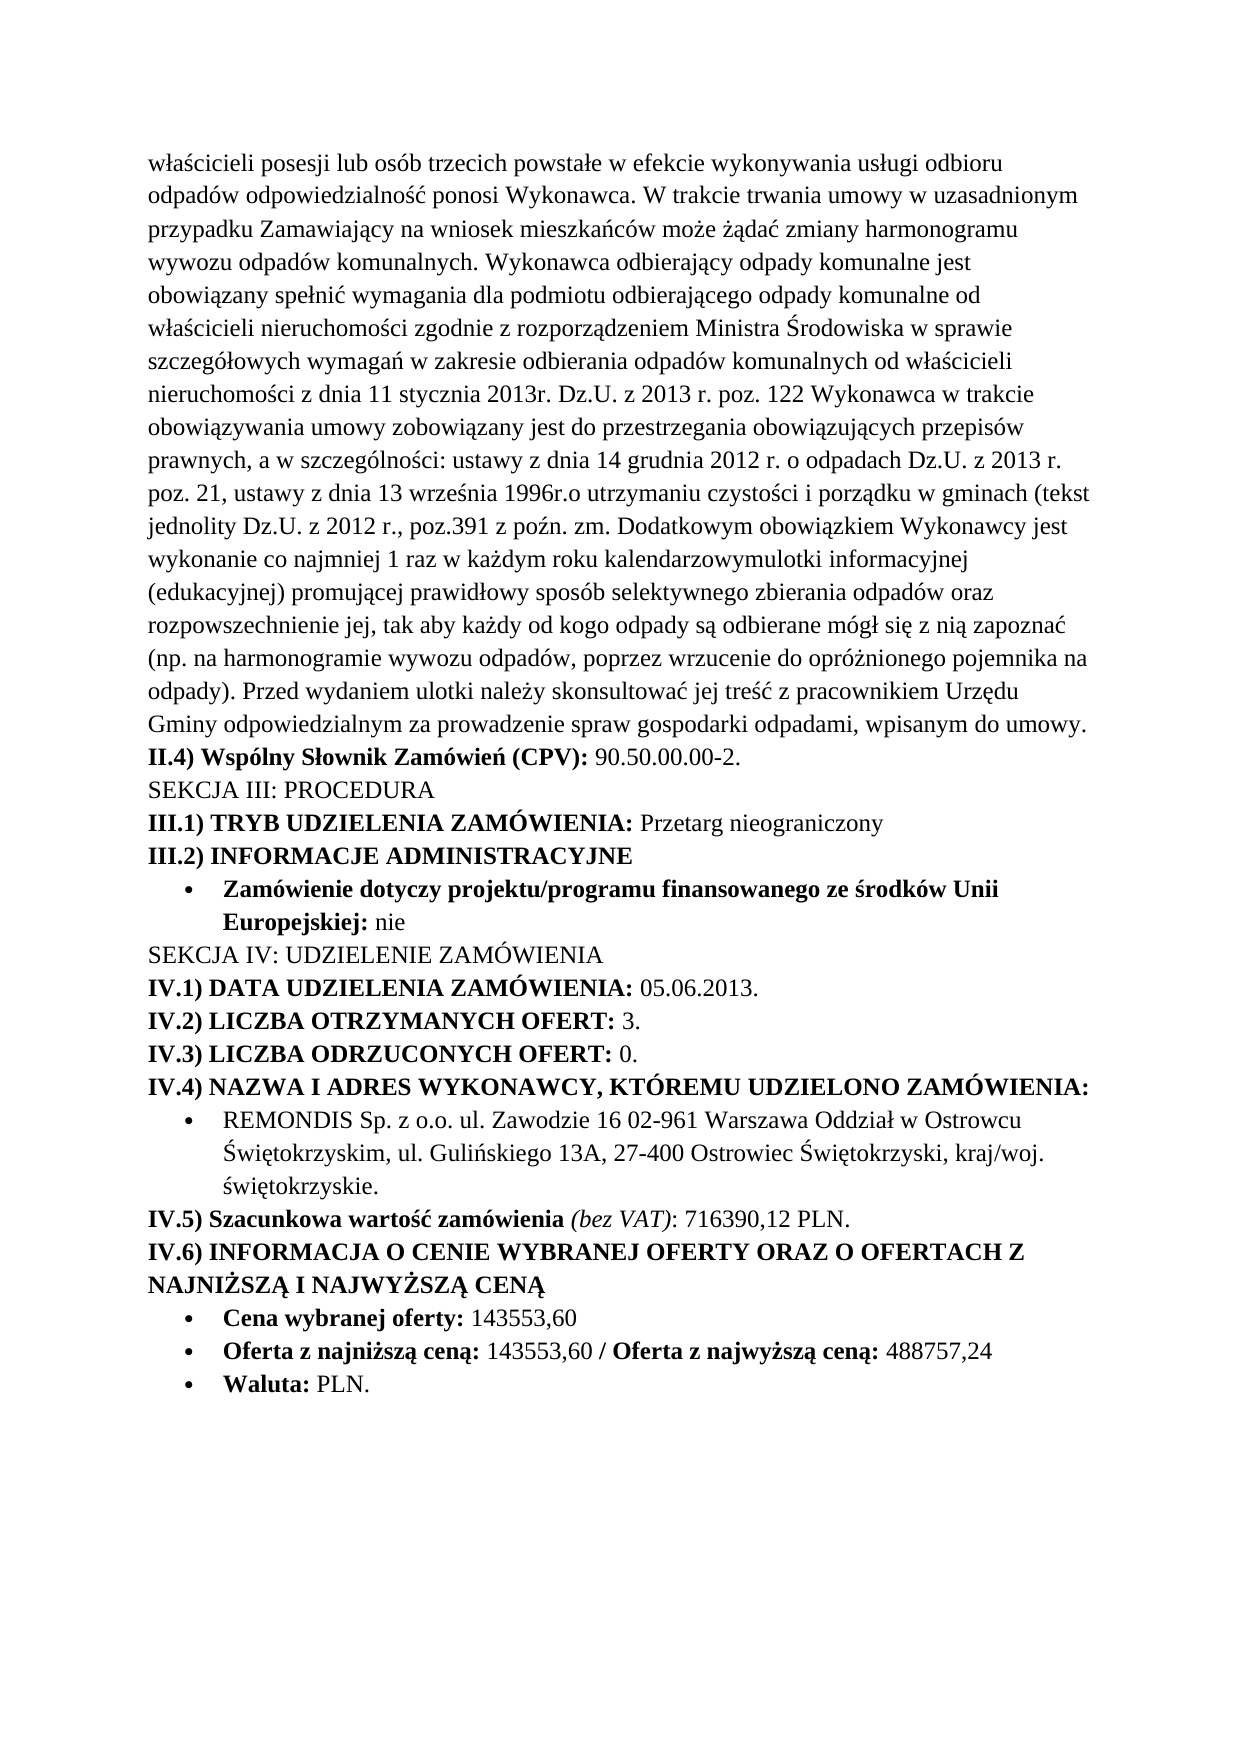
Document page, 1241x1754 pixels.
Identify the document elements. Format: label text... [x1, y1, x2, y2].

text IV.3) LICZBA ODRZUCONYCH OFERT: 0. [148, 1039, 1093, 1068]
text SEKCJA III: PROCEDURA [148, 775, 1093, 804]
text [148, 148, 1093, 738]
text IV.4) NAZWA I ADRES WYKONAWCY, KTÓREMU UDZIELONO ZAMÓWIENIA: [148, 1072, 1093, 1101]
list REMONDIS Sp. z o.o. ul. Zawodzie 16 02-961 Warszawa Oddział w Ostrowcu Świętokrzyskim, ul. Gulińskiego 13A, 27-400 Ostrowiec Świętokrzyski, kraj/woj. świętokrzyskie. [185, 1105, 1093, 1200]
text III.2) INFORMACJE ADMINISTRACYJNE [148, 841, 1093, 870]
list Zamówienie dotyczy projektu/programu finansowanego ze środków Unii Europejskiej: nie [185, 874, 1093, 936]
text IV.6) INFORMACJA O CENIE WYBRANEJ OFERTY ORAZ O OFERTACH Z NAJNIŻSZĄ I NAJWYŻSZĄ CENĄ [148, 1237, 1093, 1299]
text III.1) TRYB UDZIELENIA ZAMÓWIENIA: Przetarg nieograniczony [148, 808, 1093, 837]
text IV.5) Szacunkowa wartość zamówienia (bez VAT): 716390,12 PLN. [148, 1204, 1093, 1233]
text IV.2) LICZBA OTRZYMANYCH OFERT: 3. [148, 1006, 1093, 1035]
text II.4) Wspólny Słownik Zamówień (CPV): 90.50.00.00-2. [148, 742, 1093, 771]
list Waluta: PLN. [185, 1369, 1093, 1398]
list Oferta z najniższą ceną: 143553,60 / Oferta z najwyższą ceną: 488757,24 [185, 1336, 1093, 1365]
text IV.1) DATA UDZIELENIA ZAMÓWIENIA: 05.06.2013. [148, 973, 1093, 1002]
list Cena wybranej oferty: 143553,60 [185, 1303, 1093, 1332]
text SEKCJA IV: UDZIELENIE ZAMÓWIENIA [148, 940, 1093, 969]
